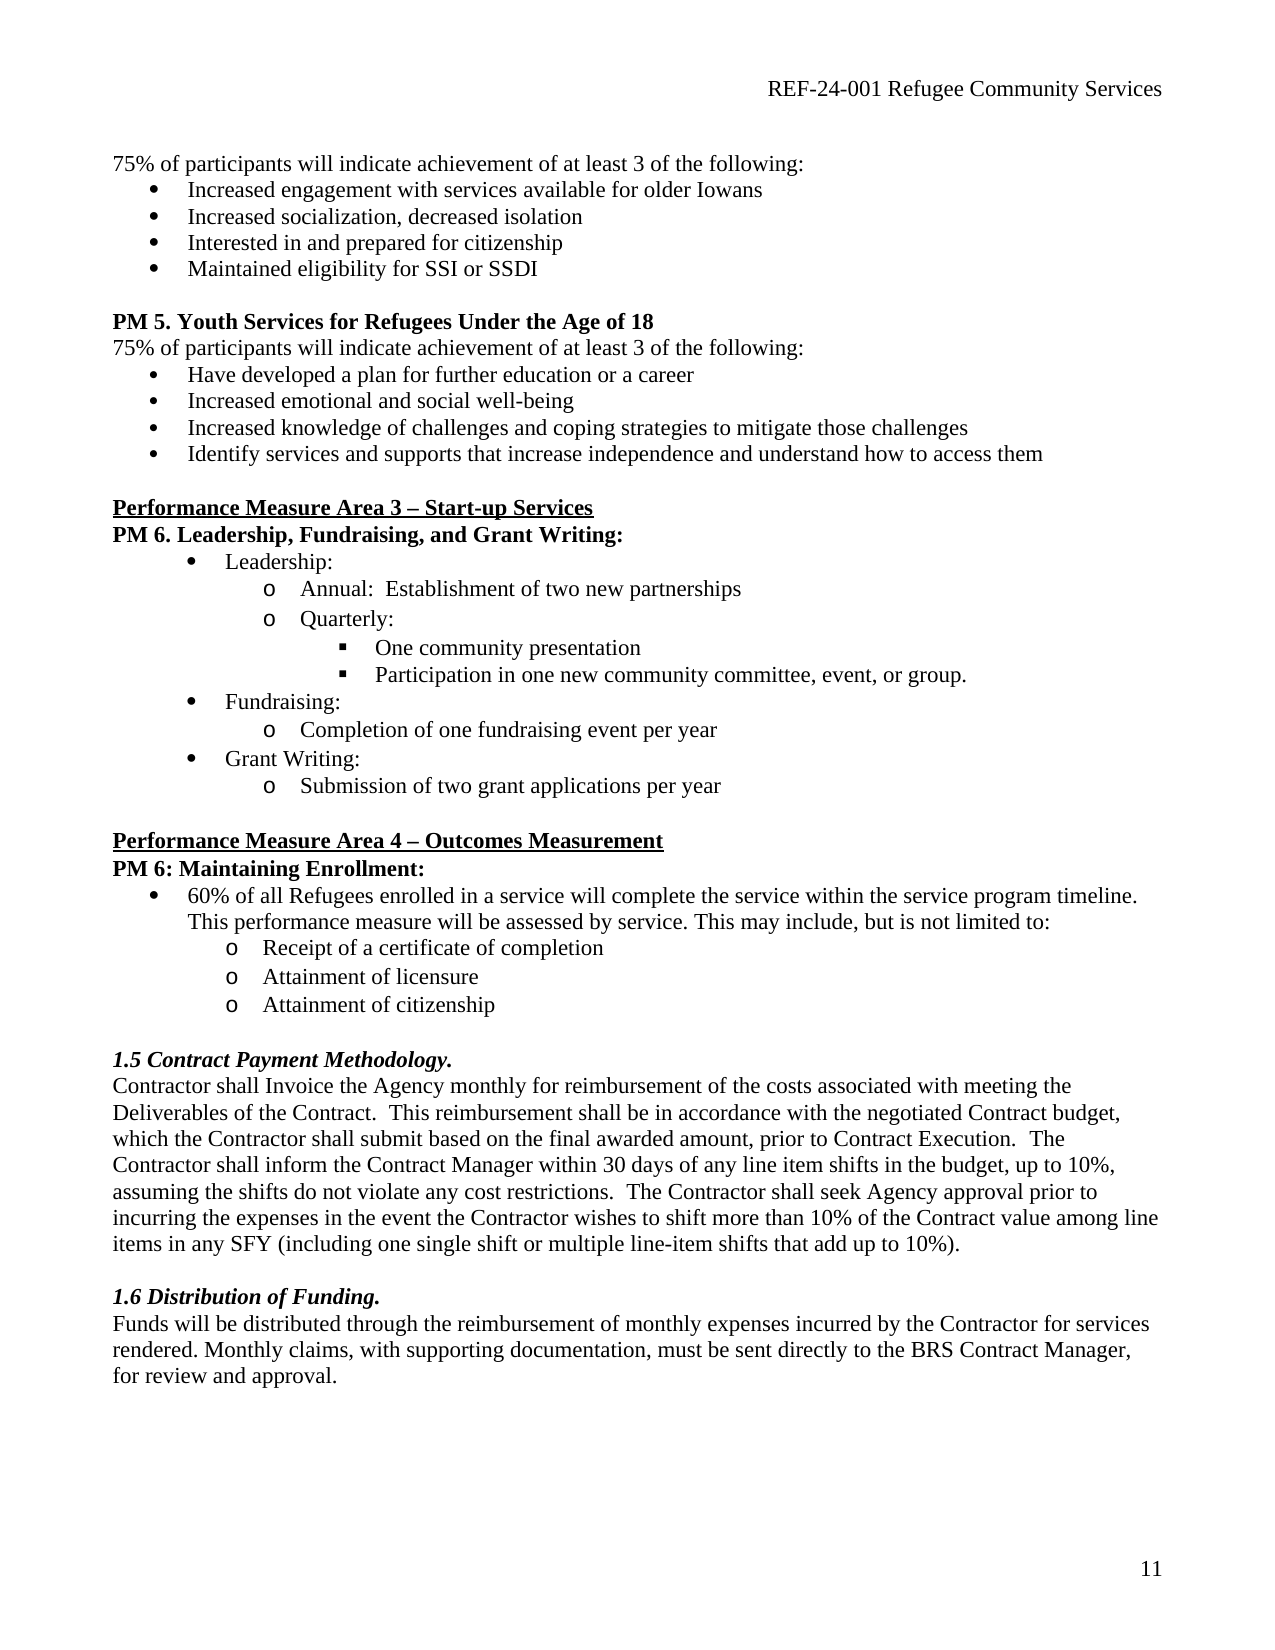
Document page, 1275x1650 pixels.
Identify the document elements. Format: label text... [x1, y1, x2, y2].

text 1.5 Contract Payment Methodology. [112, 1046, 1162, 1072]
text 75% of participants will indicate achievement of at least 3 of the following: [112, 334, 1162, 361]
text Performance Measure Area 4 – Outcomes Measurement [112, 828, 1121, 854]
list Maintained eligibility for SSI or SSDI [150, 255, 1161, 282]
list Quarterly: [262, 604, 1121, 633]
list Receipt of a certificate of completion [225, 934, 1161, 963]
list Increased knowledge of challenges and coping strategies to mitigate those challenges [150, 413, 1162, 440]
list Have developed a plan for further education or a career [150, 361, 1162, 387]
text PM 6: Maintaining Enrollment: [112, 855, 1161, 881]
list Grant Writing: [187, 745, 1121, 771]
text PM 6. Leadership, Fundraising, and Grant Writing: [112, 521, 1121, 547]
text Performance Measure Area 3 – Start-up Services [112, 493, 1121, 520]
text PM 5. Youth Services for Refugees Under the Age of 18 [112, 308, 1162, 334]
list Increased engagement with services available for older Iowans [150, 176, 1161, 203]
text Funds will be distributed through the reimbursement of monthly expenses incurred by the Contractor for services rendered. Monthly claims, with supporting documentation, must be sent directly to the BRS Contract Manager, for review and approval. [112, 1309, 1162, 1389]
list Leadership: [187, 548, 1121, 574]
list Identify services and supports that increase independence and understand how to access them [150, 440, 1162, 466]
text 75% of participants will indicate achievement of at least 3 of the following: [112, 150, 1161, 176]
text Contractor shall Invoice the Agency monthly for reimbursement of the costs associated with meeting the Deliverables of the Contract. This reimbursement shall be in accordance with the negotiated Contract budget, which the Contractor shall submit based on the final awarded amount, prior to Contract Execution. The Contractor shall inform the Contract Manager within 30 days of any line item shifts in the budget, up to 10%, assuming the shifts do not violate any cost restrictions. The Contractor shall seek Agency approval prior to incurring the expenses in the event the Contractor wishes to shift more than 10% of the Contract value among line items in any SFY (including one single shift or multiple line-item shifts that add up to 10%). [112, 1072, 1162, 1257]
list Increased socialization, decreased isolation [150, 203, 1161, 229]
list Annual: Establishment of two new partnerships [262, 575, 1121, 604]
list Participation in one new community committee, event, or group. [337, 661, 1121, 687]
list Interested in and prepared for citizenship [150, 229, 1161, 255]
list Attainment of citizenship [225, 991, 1161, 1019]
list Submission of two grant applications per year [262, 772, 1121, 800]
list Increased emotional and social well-being [150, 387, 1162, 413]
list One community presentation [337, 634, 1121, 660]
list 60% of all Refugees enrolled in a service will complete the service within the service program timeline. This performance measure will be assessed by service. This may include, but is not limited to: [150, 882, 1161, 934]
list Completion of one fundraising event per year [262, 716, 1121, 744]
list Attainment of licensure [225, 963, 1161, 991]
text 1.6 Distribution of Funding. [112, 1283, 1162, 1309]
list Fundraising: [187, 688, 1121, 715]
